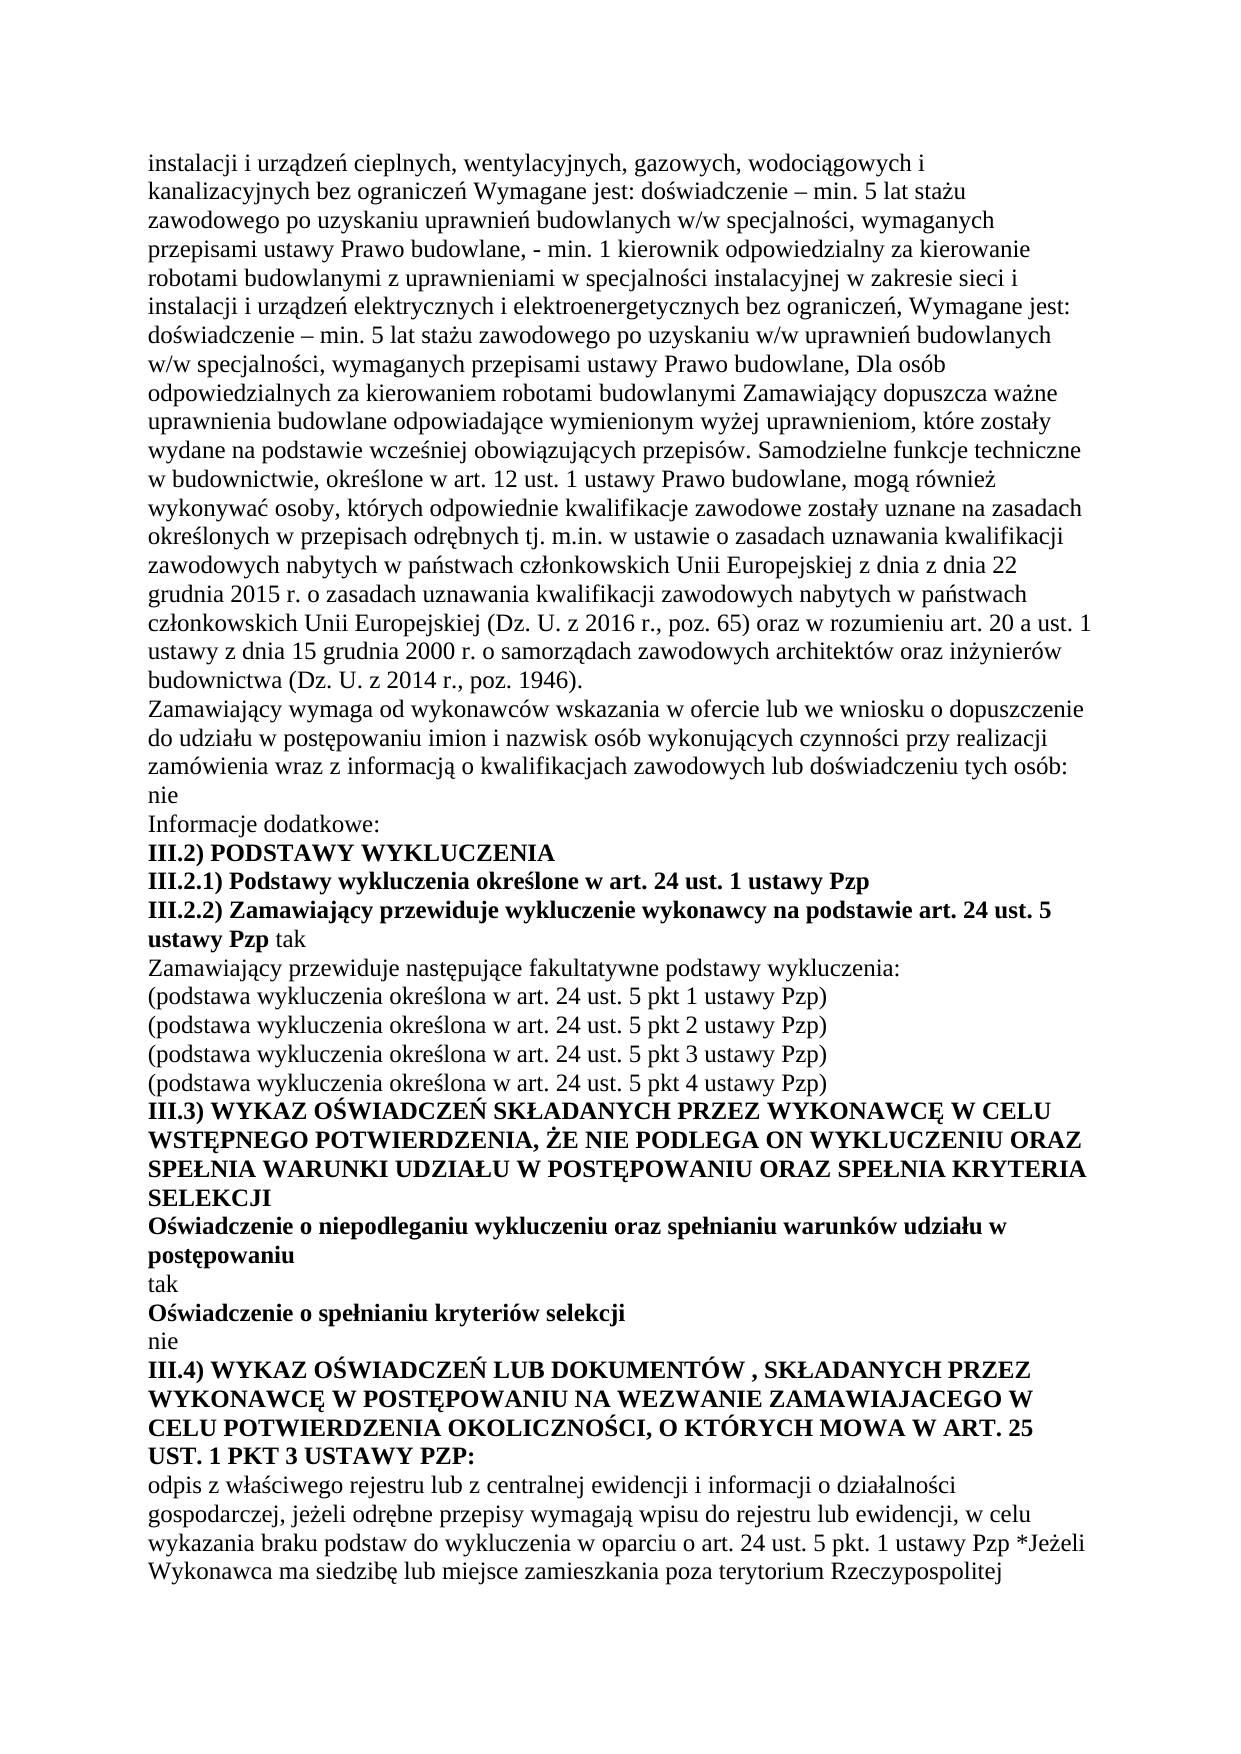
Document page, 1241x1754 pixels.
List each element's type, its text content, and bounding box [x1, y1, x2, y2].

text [148, 148, 1093, 838]
text III.3) WYKAZ OŚWIADCZEŃ SKŁADANYCH PRZEZ WYKONAWCĘ W CELU WSTĘPNEGO POTWIERDZENIA, ŻE NIE PODLEGA ON WYKLUCZENIU ORAZ SPEŁNIA WARUNKI UDZIAŁU W POSTĘPOWANIU ORAZ SPEŁNIA KRYTERIA SELEKCJI [148, 1096, 1093, 1211]
text III.2.1) Podstawy wykluczenia określone w art. 24 ust. 1 ustawy Pzp III.2.2) Zamawiający przewiduje wykluczenie wykonawcy na podstawie art. 24 ust. 5 ustawy Pzp tak Zamawiający przewiduje następujące fakultatywne podstawy wykluczenia: (podstawa wykluczenia określona w art. 24 ust. 5 pkt 1 ustawy Pzp) (podstawa wykluczenia określona w art. 24 ust. 5 pkt 2 ustawy Pzp) (podstawa wykluczenia określona w art. 24 ust. 5 pkt 3 ustawy Pzp) (podstawa wykluczenia określona w art. 24 ust. 5 pkt 4 ustawy Pzp) [148, 866, 1093, 1096]
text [148, 1470, 1093, 1585]
text Oświadczenie o niepodleganiu wykluczeniu oraz spełnianiu warunków udziału w postępowaniu tak Oświadczenie o spełnianiu kryteriów selekcji nie [148, 1211, 1093, 1355]
text III.4) WYKAZ OŚWIADCZEŃ LUB DOKUMENTÓW , SKŁADANYCH PRZEZ WYKONAWCĘ W POSTĘPOWANIU NA WEZWANIE ZAMAWIAJACEGO W CELU POTWIERDZENIA OKOLICZNOŚCI, O KTÓRYCH MOWA W ART. 25 UST. 1 PKT 3 USTAWY PZP: [148, 1355, 1093, 1470]
text III.2) PODSTAWY WYKLUCZENIA [148, 838, 1093, 866]
